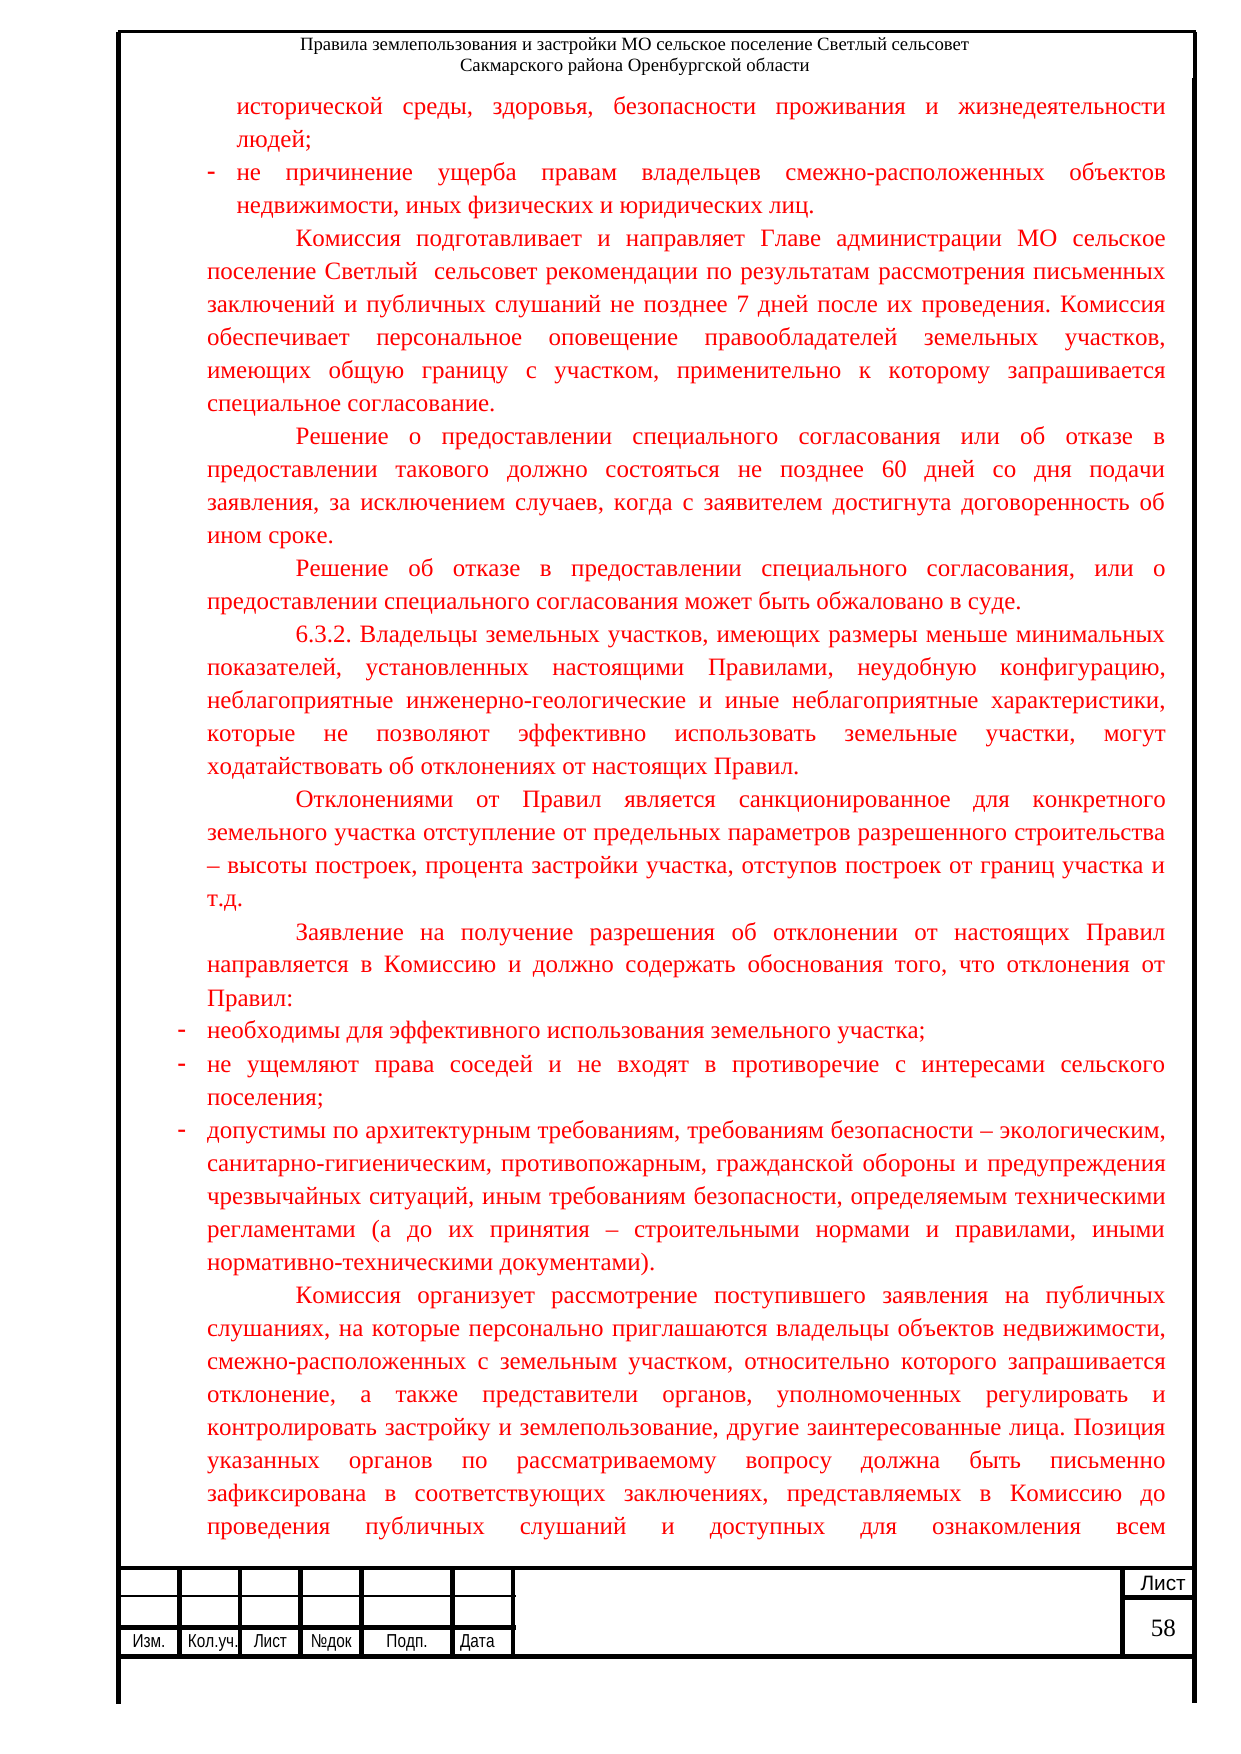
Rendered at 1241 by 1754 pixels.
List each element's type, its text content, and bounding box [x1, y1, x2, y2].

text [207, 1280, 1166, 1540]
text Комиссия подготавливает и направляет Главе администрации МО сельское поселение Светлый сельсовет рекомендации по результатам рассмотрения письменных заключений и публичных слушаний не позднее 7 дней после их проведения. Комиссия обеспечивает персональное оповещение правообладателей земельных участков, имеющих общую границу с участком, применительно к которому запрашивается специальное согласование. [207, 223, 1166, 417]
text Решение об отказе в предоставлении специального согласования, или о предоставлении специального согласования может быть обжаловано в суде. [207, 553, 1166, 615]
text 6.3.2. Владельцы земельных участков, имеющих размеры меньше минимальных показателей, установленных настоящими Правилами, неудобную конфигурацию, неблагоприятные инженерно-геологические и иные неблагоприятные характеристики, которые не позволяют эффективно использовать земельные участки, могут ходатайствовать об отклонениях от настоящих Правил. [207, 619, 1166, 780]
list допустимы по архитектурным требованиям, требованиям безопасности – экологическим, санитарно-гигиеническим, противопожарным, гражданской обороны и предупреждения чрезвычайных ситуаций, иным требованиям безопасности, определяемым техническими регламентами (а до их принятия – строительными нормами и правилами, иными нормативно-техническими документами). [177, 1115, 1166, 1276]
text Решение о предоставлении специального согласования или об отказе в предоставлении такового должно состояться не позднее 60 дней со дня подачи заявления, за исключением случаев, когда с заявителем достигнута договоренность об ином сроке. [207, 421, 1166, 549]
list не ущемляют права соседей и не входят в противоречие с интересами сельского поселения; [177, 1049, 1166, 1110]
list необходимы для эффективного использования земельного участка; [177, 1016, 1166, 1044]
list не причинение ущерба правам владельцев смежно-расположенных объектов недвижимости, иных физических и юридических лиц. [207, 157, 1166, 219]
text Заявление на получение разрешения об отклонении от настоящих Правил направляется в Комиссию и должно содержать обоснования того, что отклонения от Правил: [207, 917, 1166, 1011]
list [207, 91, 1166, 153]
text Отклонениями от Правил является санкционированное для конкретного земельного участка отступление от предельных параметров разрешенного строительства – высоты построек, процента застройки участка, отступов построек от границ участка и т.д. [207, 784, 1166, 912]
